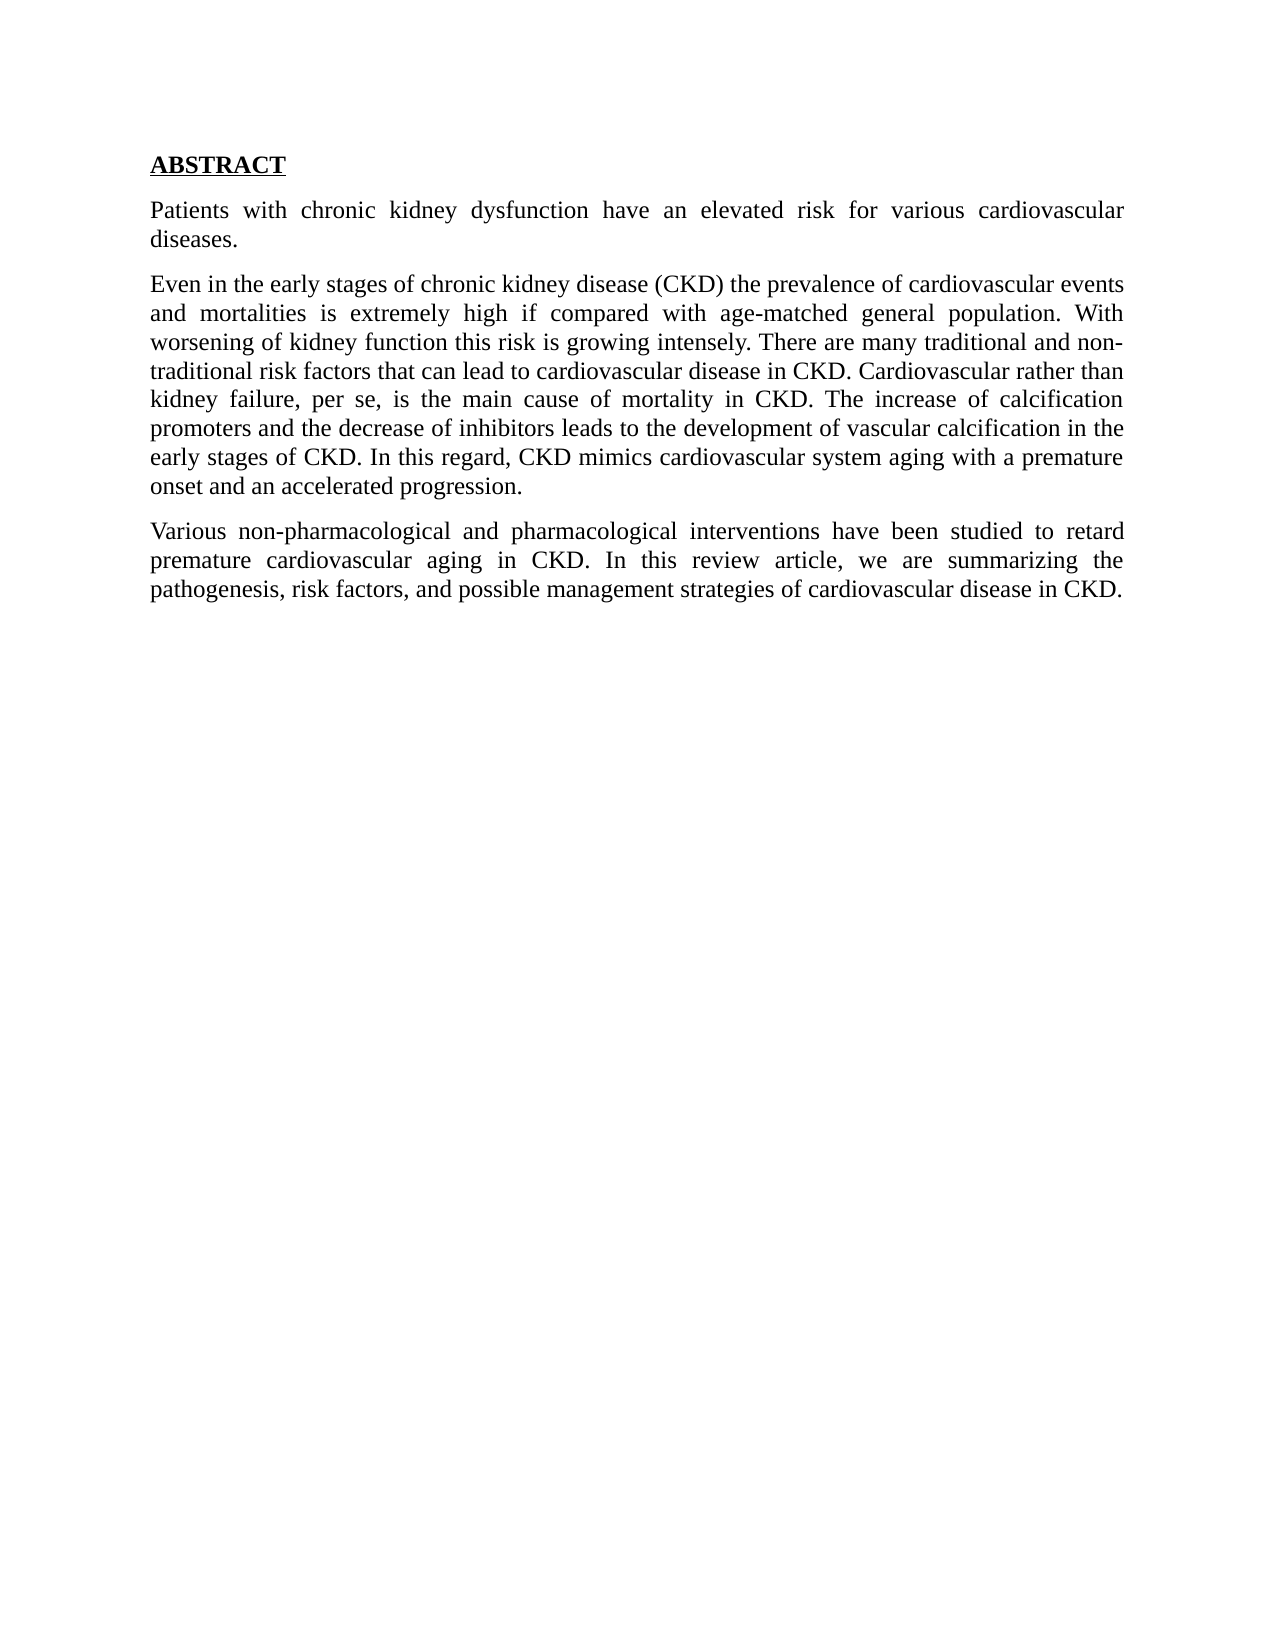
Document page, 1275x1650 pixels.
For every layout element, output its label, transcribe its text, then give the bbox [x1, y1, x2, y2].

text Even in the early stages of chronic kidney disease (CKD) the prevalence of cardiovascular events and mortalities is extremely high if compared with age-matched general population. With worsening of kidney function this risk is growing intensely. There are many traditional and non-traditional risk factors that can lead to cardiovascular disease in CKD. Cardiovascular rather than kidney failure, per se, is the main cause of mortality in CKD. The increase of calcification promoters and the decrease of inhibitors leads to the development of vascular calcification in the early stages of CKD. In this regard, CKD mimics cardiovascular system aging with a premature onset and an accelerated progression. [150, 269, 1125, 499]
text Patients with chronic kidney dysfunction have an elevated risk for various cardiovascular diseases. [150, 195, 1125, 253]
text ABSTRACT [150, 150, 1125, 179]
text Various non-pharmacological and pharmacological interventions have been studied to retard premature cardiovascular aging in CKD. In this review article, we are summarizing the pathogenesis, risk factors, and possible management strategies of cardiovascular disease in CKD. [150, 516, 1125, 602]
